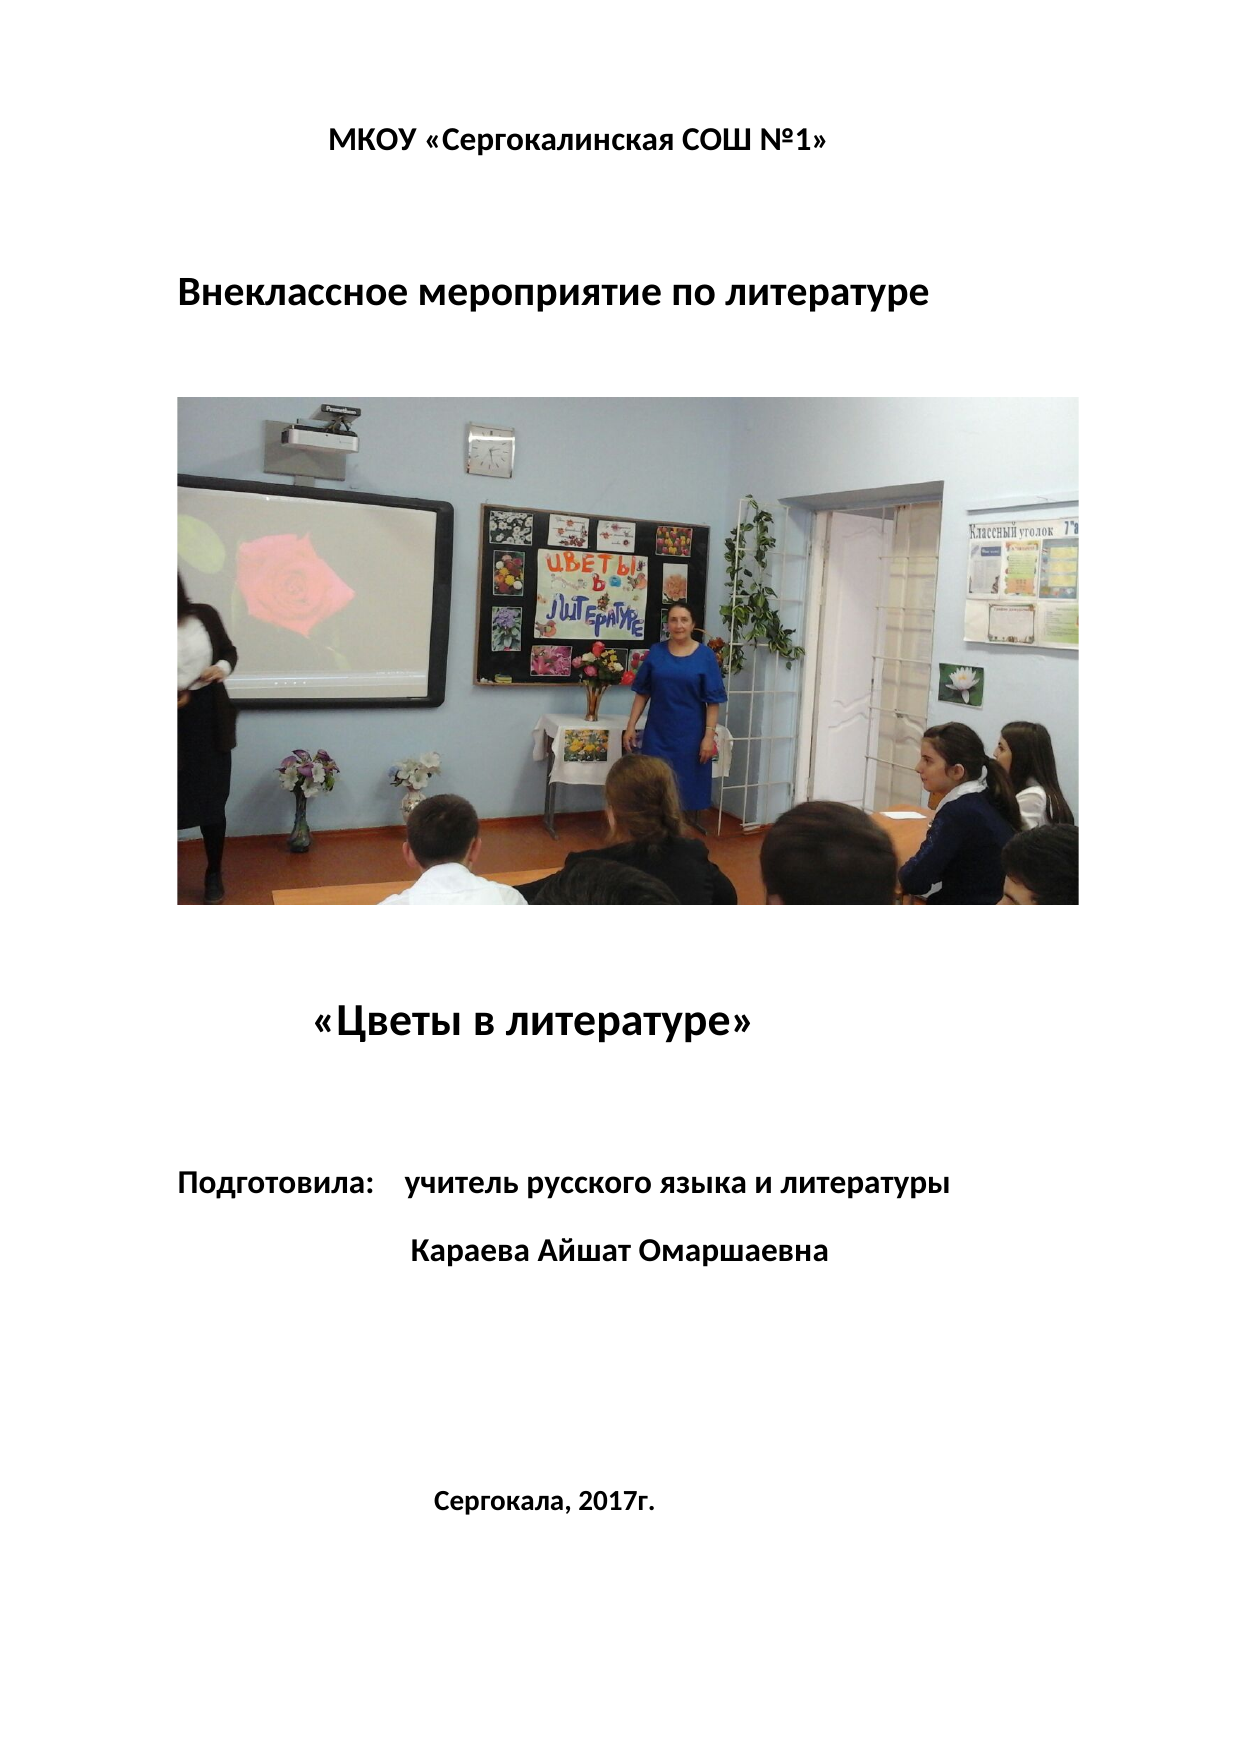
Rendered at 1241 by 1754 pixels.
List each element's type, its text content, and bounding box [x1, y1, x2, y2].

text Сергокала, 2017г. [177, 1482, 1152, 1517]
text Внеклассное мероприятие по литературе [177, 265, 1152, 316]
text Подготовила: учитель русского языка и литературы [177, 1161, 1152, 1202]
picture [177, 397, 1079, 905]
text Караева Айшат Омаршаевна [177, 1229, 1152, 1270]
text МКОУ «Сергокалинская СОШ №1» [177, 118, 1152, 159]
text «Цветы в литературе» [177, 991, 1152, 1047]
